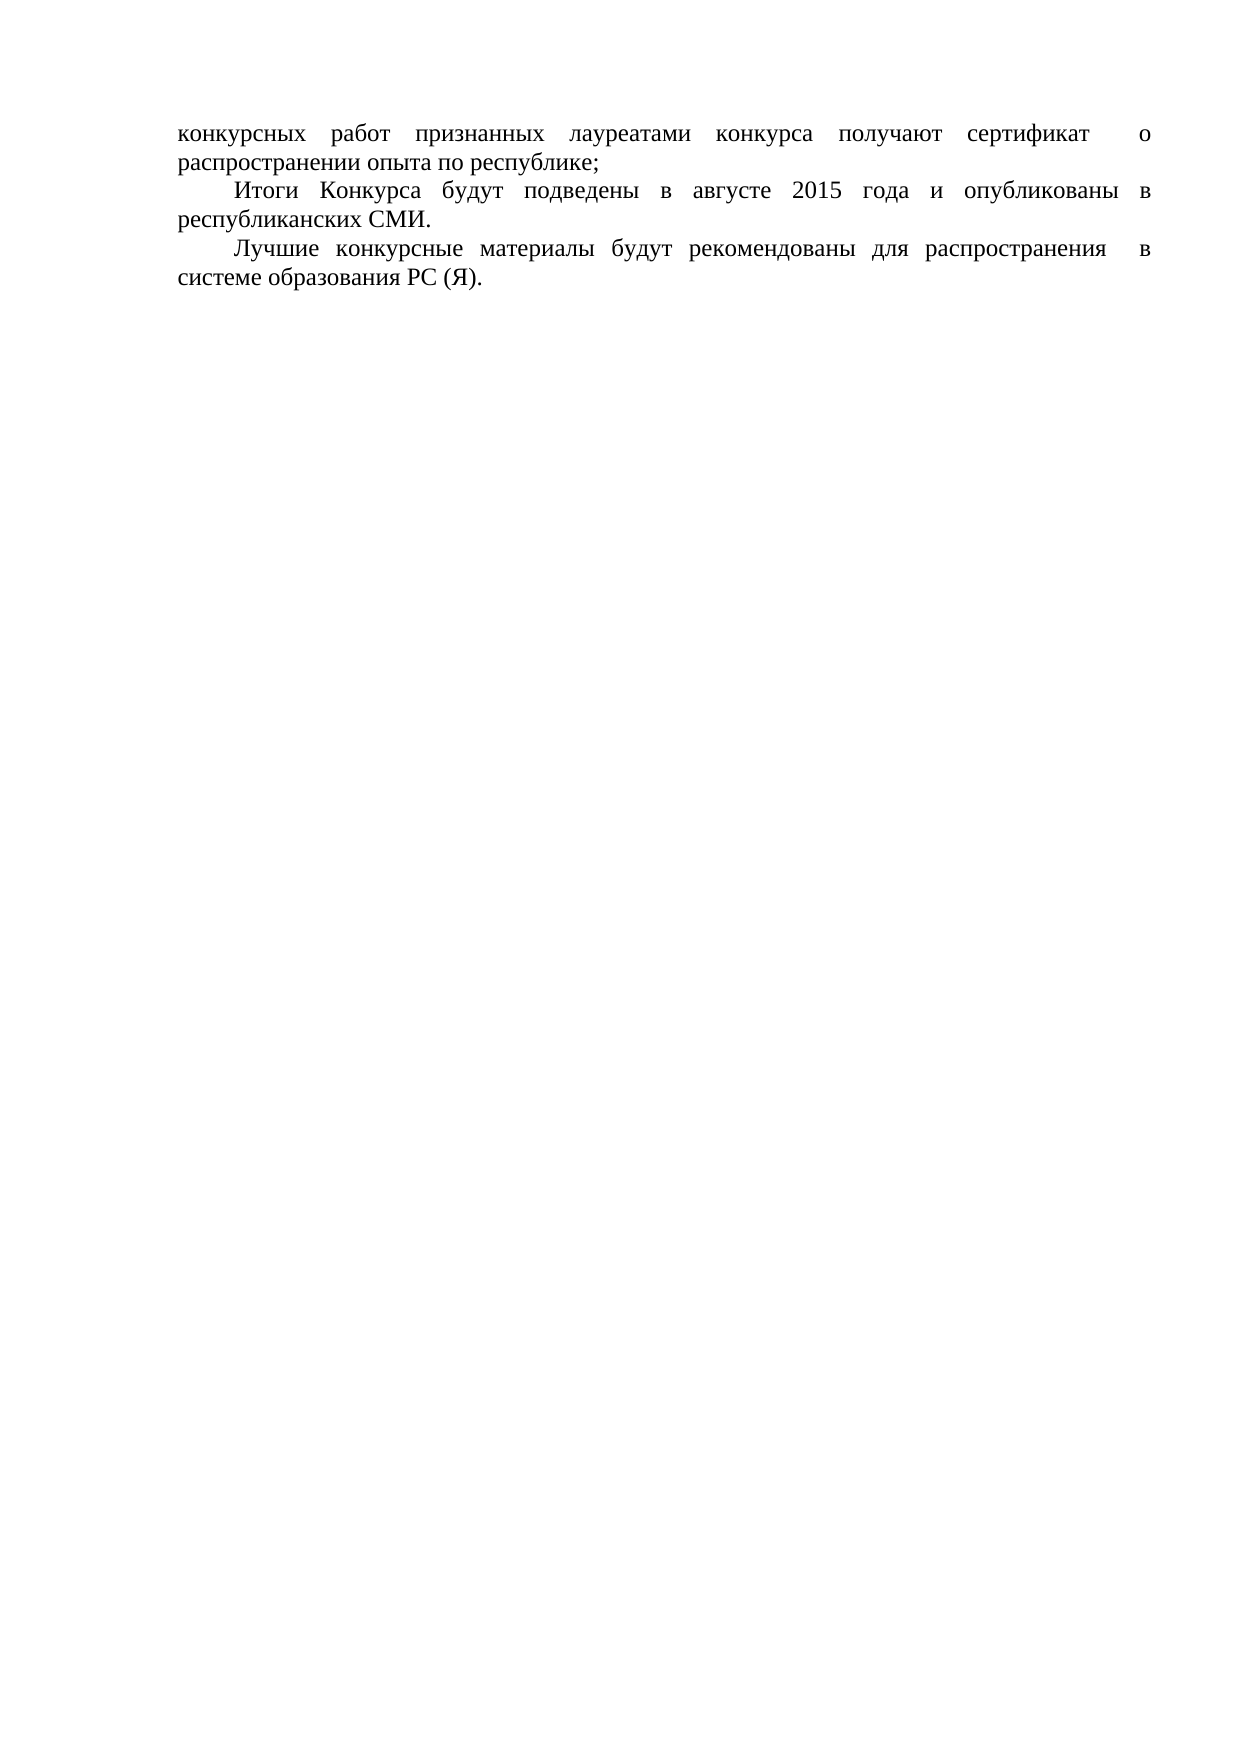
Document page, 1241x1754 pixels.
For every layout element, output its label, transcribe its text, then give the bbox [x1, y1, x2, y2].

text Итоги Конкурса будут подведены в августе 2015 года и опубликованы в республиканских СМИ. [177, 176, 1152, 233]
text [177, 118, 1152, 176]
text Лучшие конкурсные материалы будут рекомендованы для распространения в системе образования РС (Я). [177, 233, 1152, 291]
